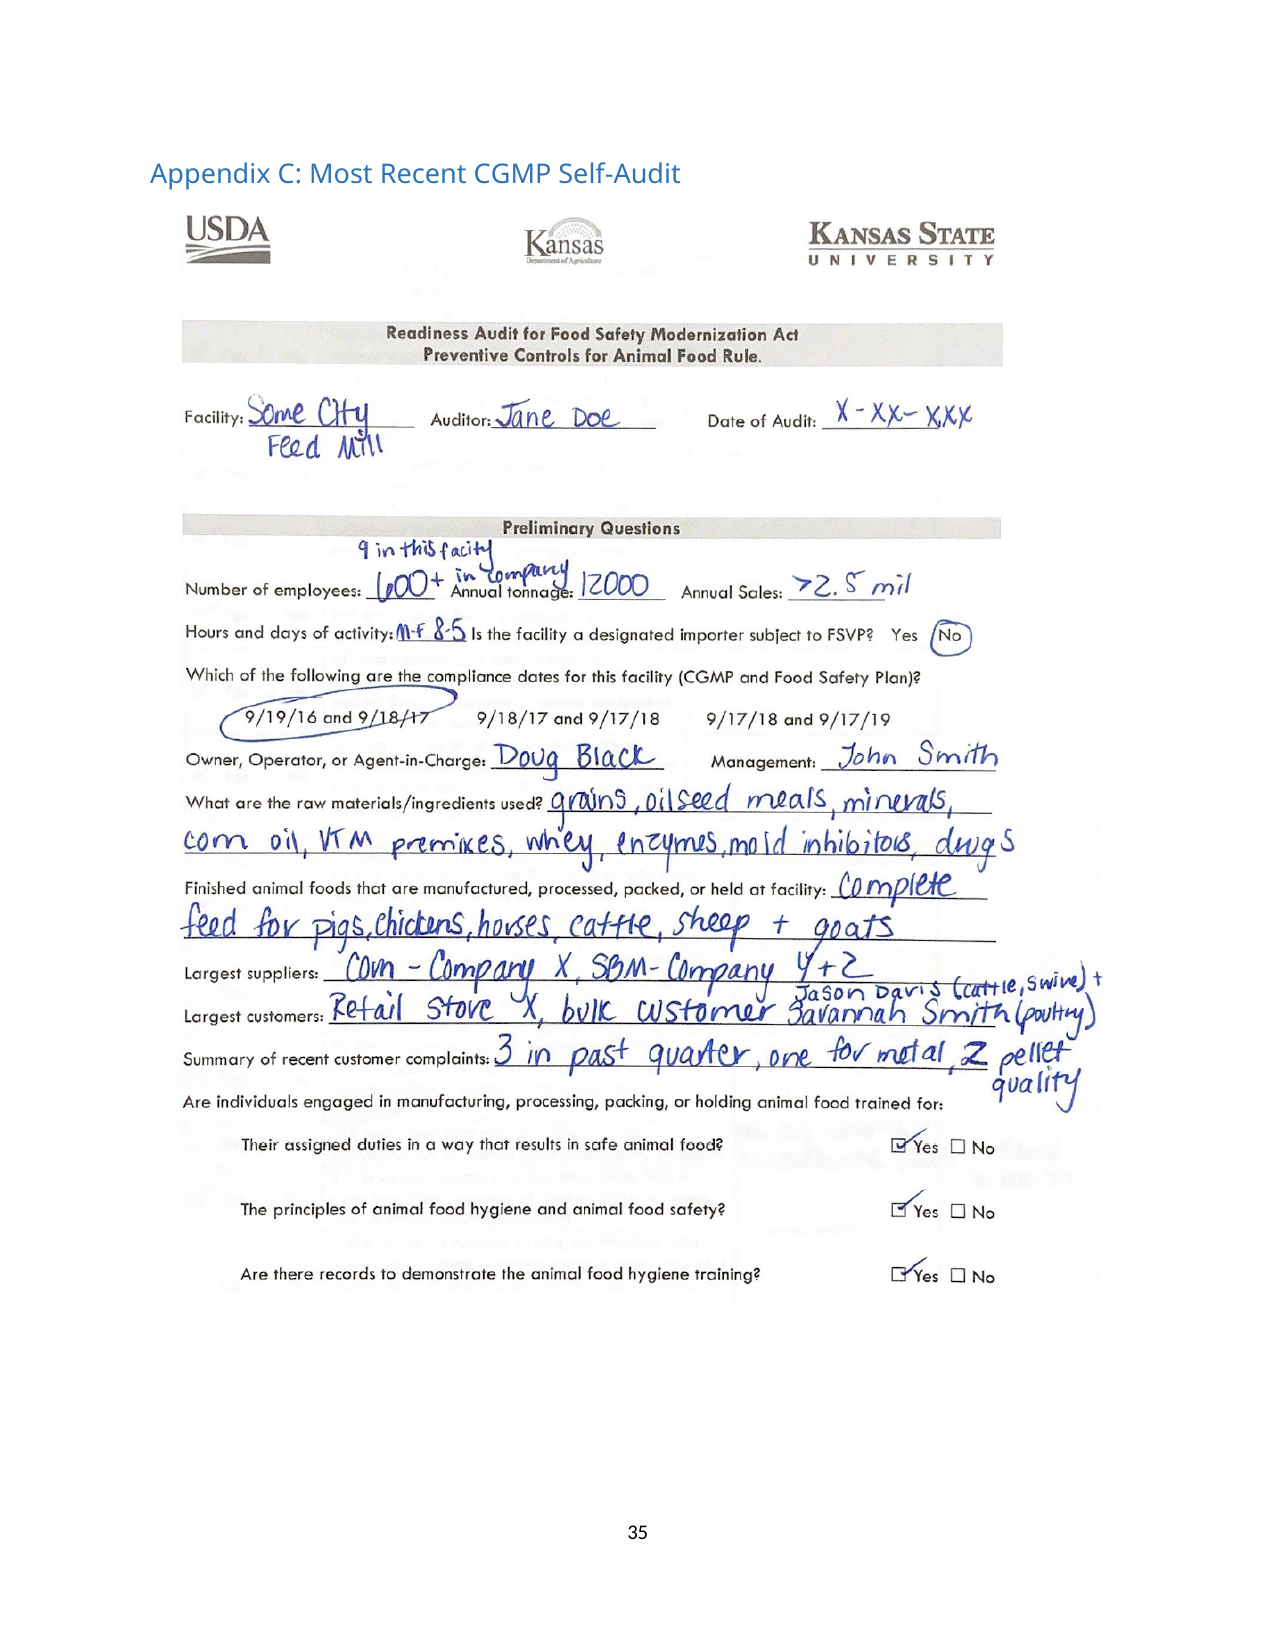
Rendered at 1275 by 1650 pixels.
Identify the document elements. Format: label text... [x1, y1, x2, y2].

subtitle Appendix C: Most Recent CGMP Self-Audit [150, 154, 1125, 191]
picture [150, 191, 1125, 1304]
